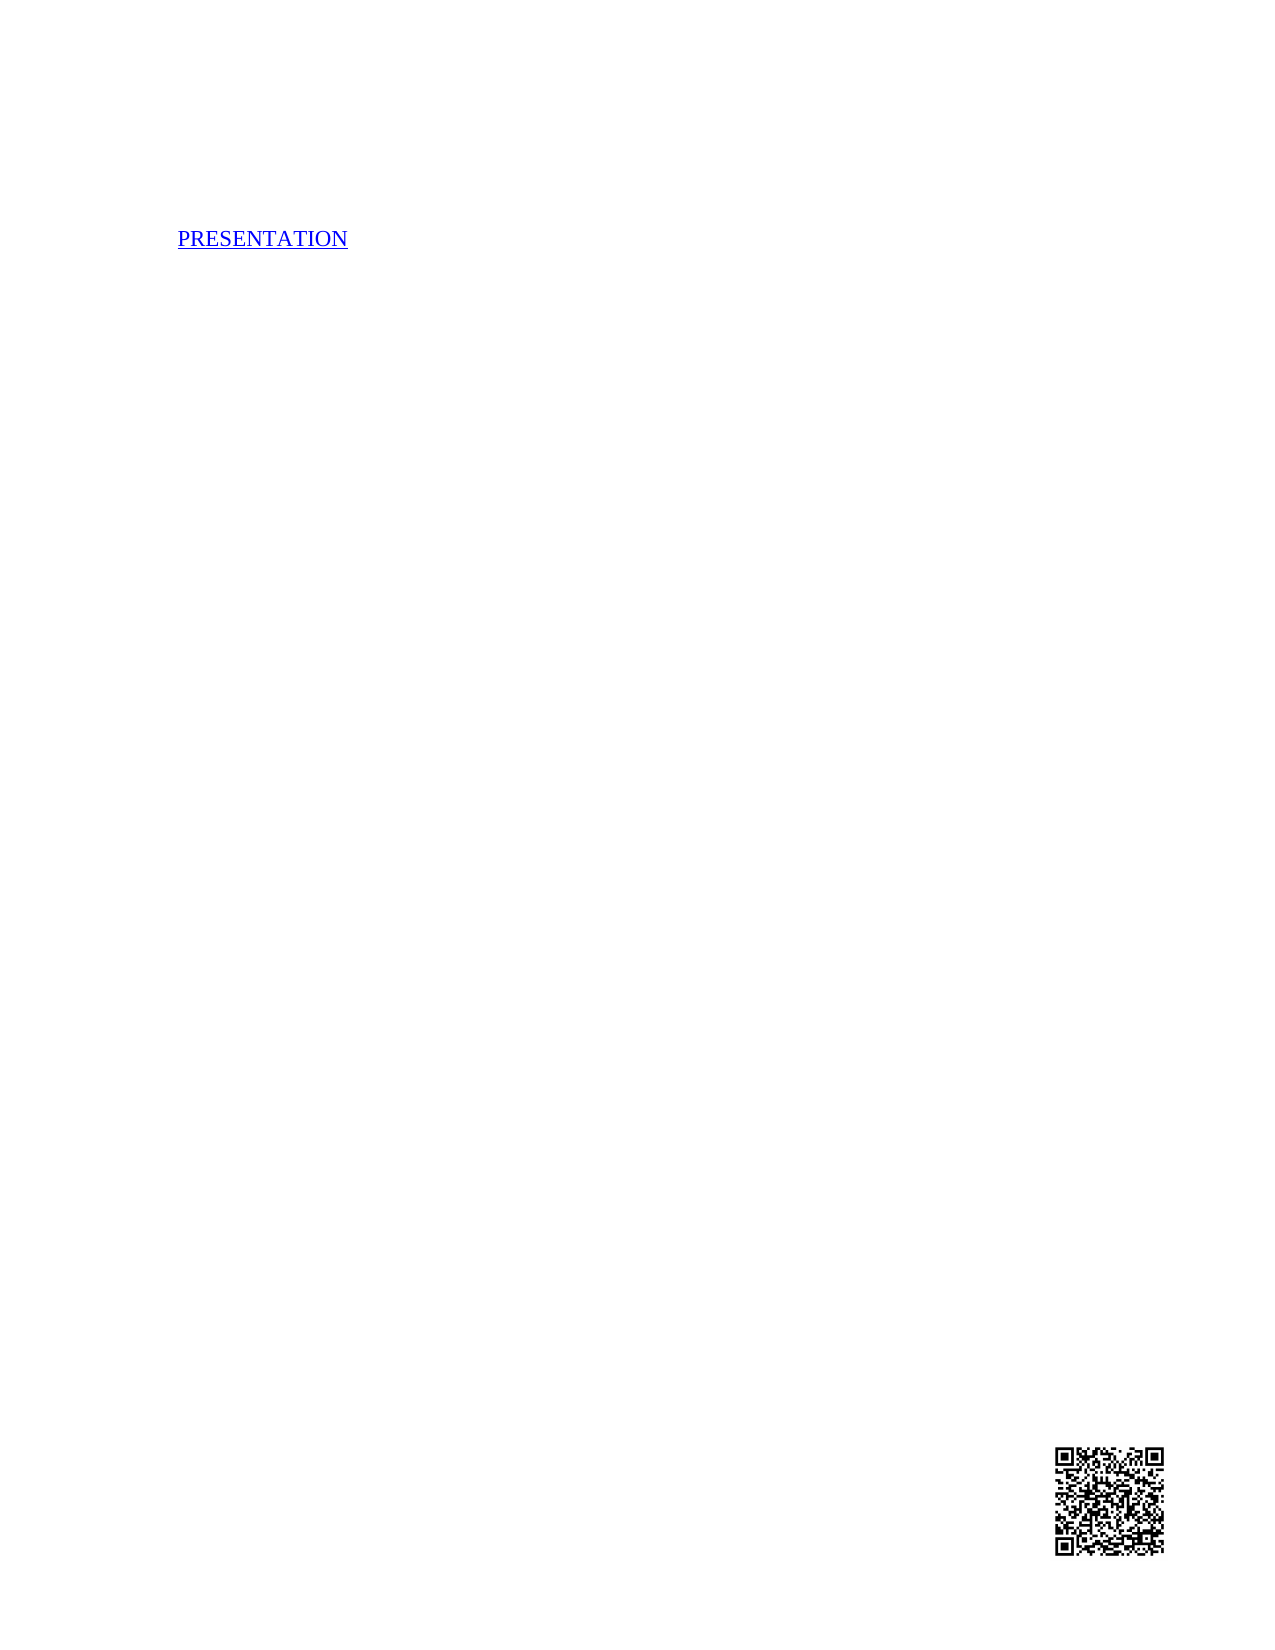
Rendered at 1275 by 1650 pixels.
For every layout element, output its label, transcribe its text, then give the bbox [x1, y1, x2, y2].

picture [1050, 1442, 1169, 1561]
text PRESENTATION [177, 225, 1111, 251]
